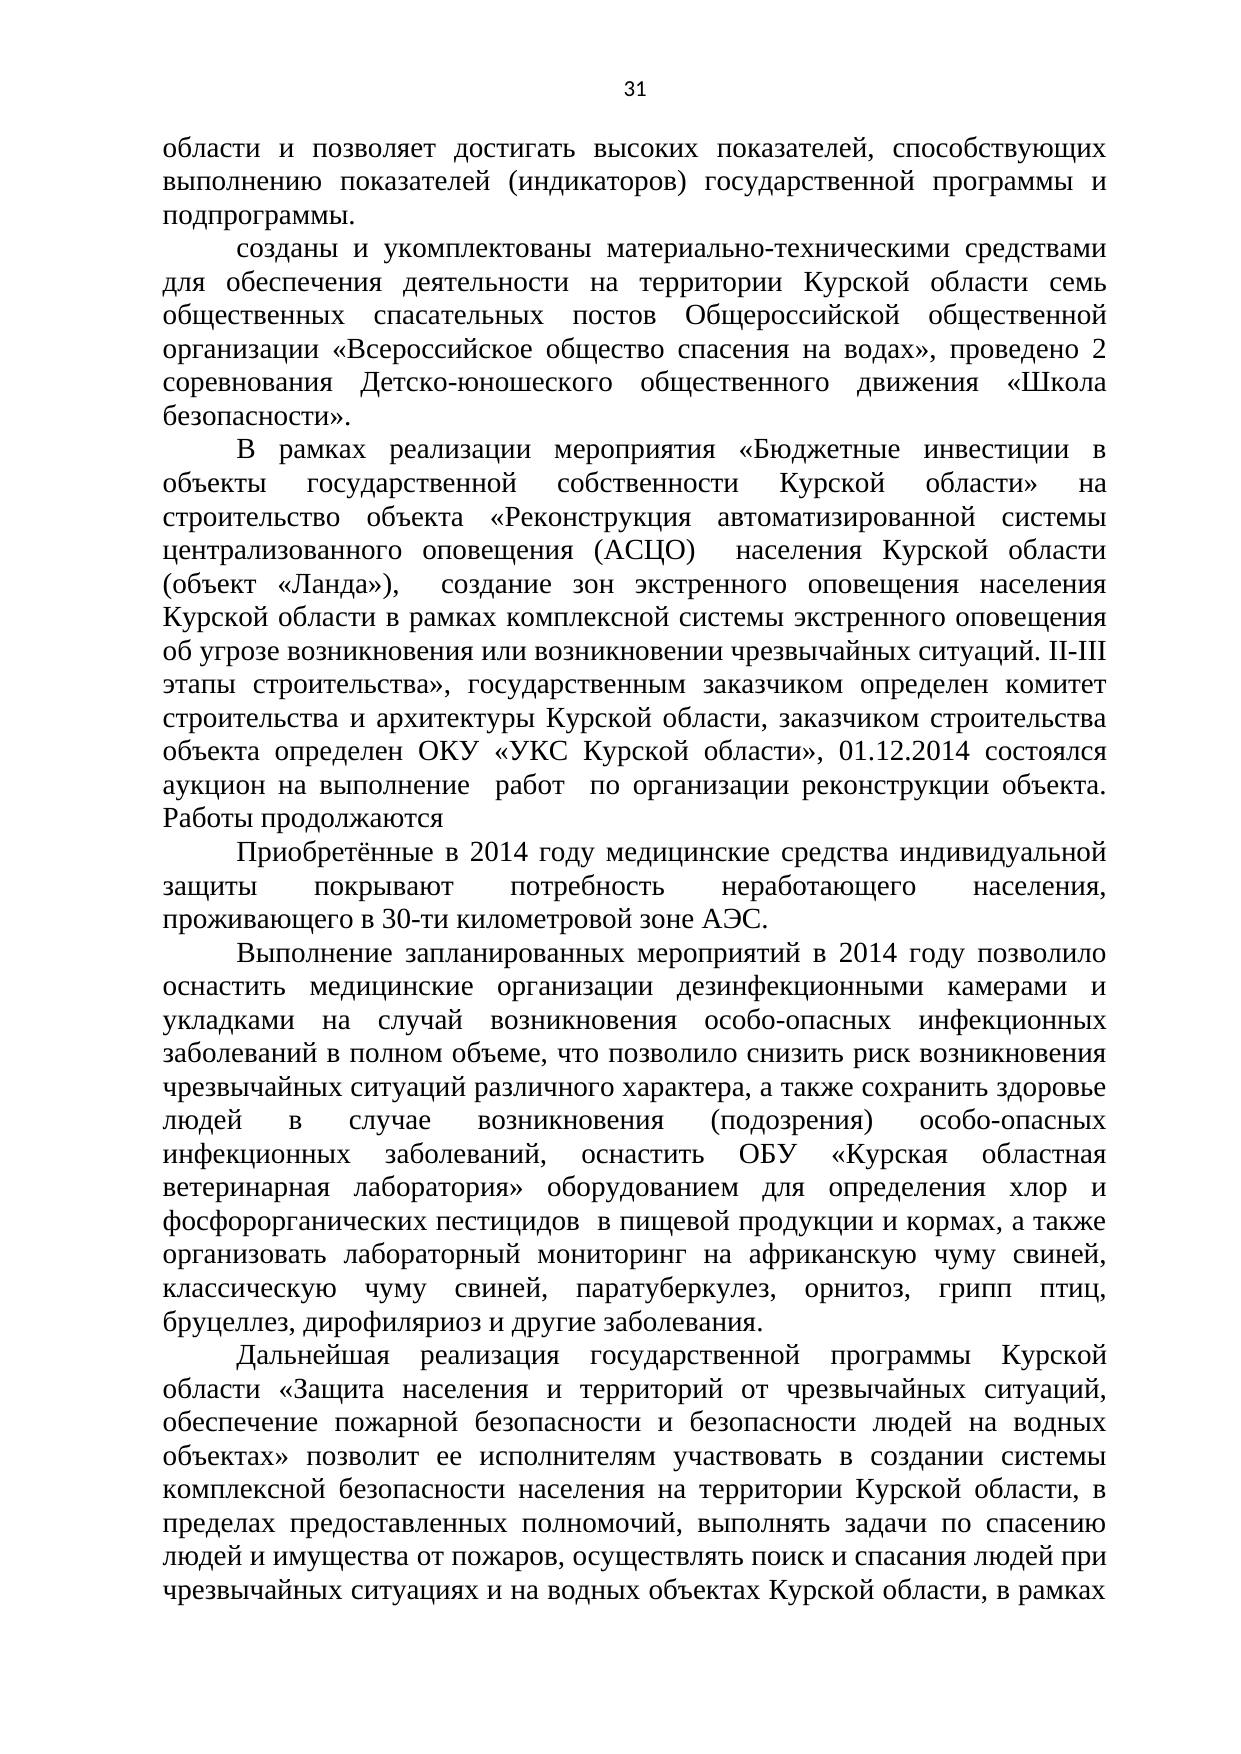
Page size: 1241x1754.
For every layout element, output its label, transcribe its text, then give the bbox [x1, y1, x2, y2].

text Приобретённые в 2014 году медицинские средства индивидуальной защиты покрывают потребность неработающего населения, проживающего в 30-ти километровой зоне АЭС. [162, 834, 1107, 935]
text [162, 130, 1107, 230]
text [162, 1337, 1107, 1606]
text созданы и укомплектованы материально-техническими средствами для обеспечения деятельности на территории Курской области семь общественных спасательных постов Общероссийской общественной организации «Всероссийское общество спасения на водах», проведено 2 соревнования Детско-юношеского общественного движения «Школа безопасности». [162, 230, 1107, 432]
text В рамках реализации мероприятия «Бюджетные инвестиции в объекты государственной собственности Курской области» на строительство объекта «Реконструкция автоматизированной системы централизованного оповещения (АСЦО) населения Курской области (объект «Ланда»), создание зон экстренного оповещения населения Курской области в рамках комплексной системы экстренного оповещения об угрозе возникновения или возникновении чрезвычайных ситуаций. II-III этапы строительства», государственным заказчиком определен комитет строительства и архитектуры Курской области, заказчиком строительства объекта определен ОКУ «УКС Курской области», 01.12.2014 состоялся аукцион на выполнение работ по организации реконструкции объекта. Работы продолжаются [162, 432, 1107, 834]
text Выполнение запланированных мероприятий в 2014 году позволило оснастить медицинские организации дезинфекционными камерами и укладками на случай возникновения особо-опасных инфекционных заболеваний в полном объеме, что позволило снизить риск возникновения чрезвычайных ситуаций различного характера, а также сохранить здоровье людей в случае возникновения (подозрения) особо-опасных инфекционных заболеваний, оснастить ОБУ «Курская областная ветеринарная лаборатория» оборудованием для определения хлор и фосфорорганических пестицидов в пищевой продукции и кормах, а также организовать лабораторный мониторинг на африканскую чуму свиней, классическую чуму свиней, паратуберкулез, орнитоз, грипп птиц, бруцеллез, дирофиляриоз и другие заболевания. [162, 935, 1107, 1337]
